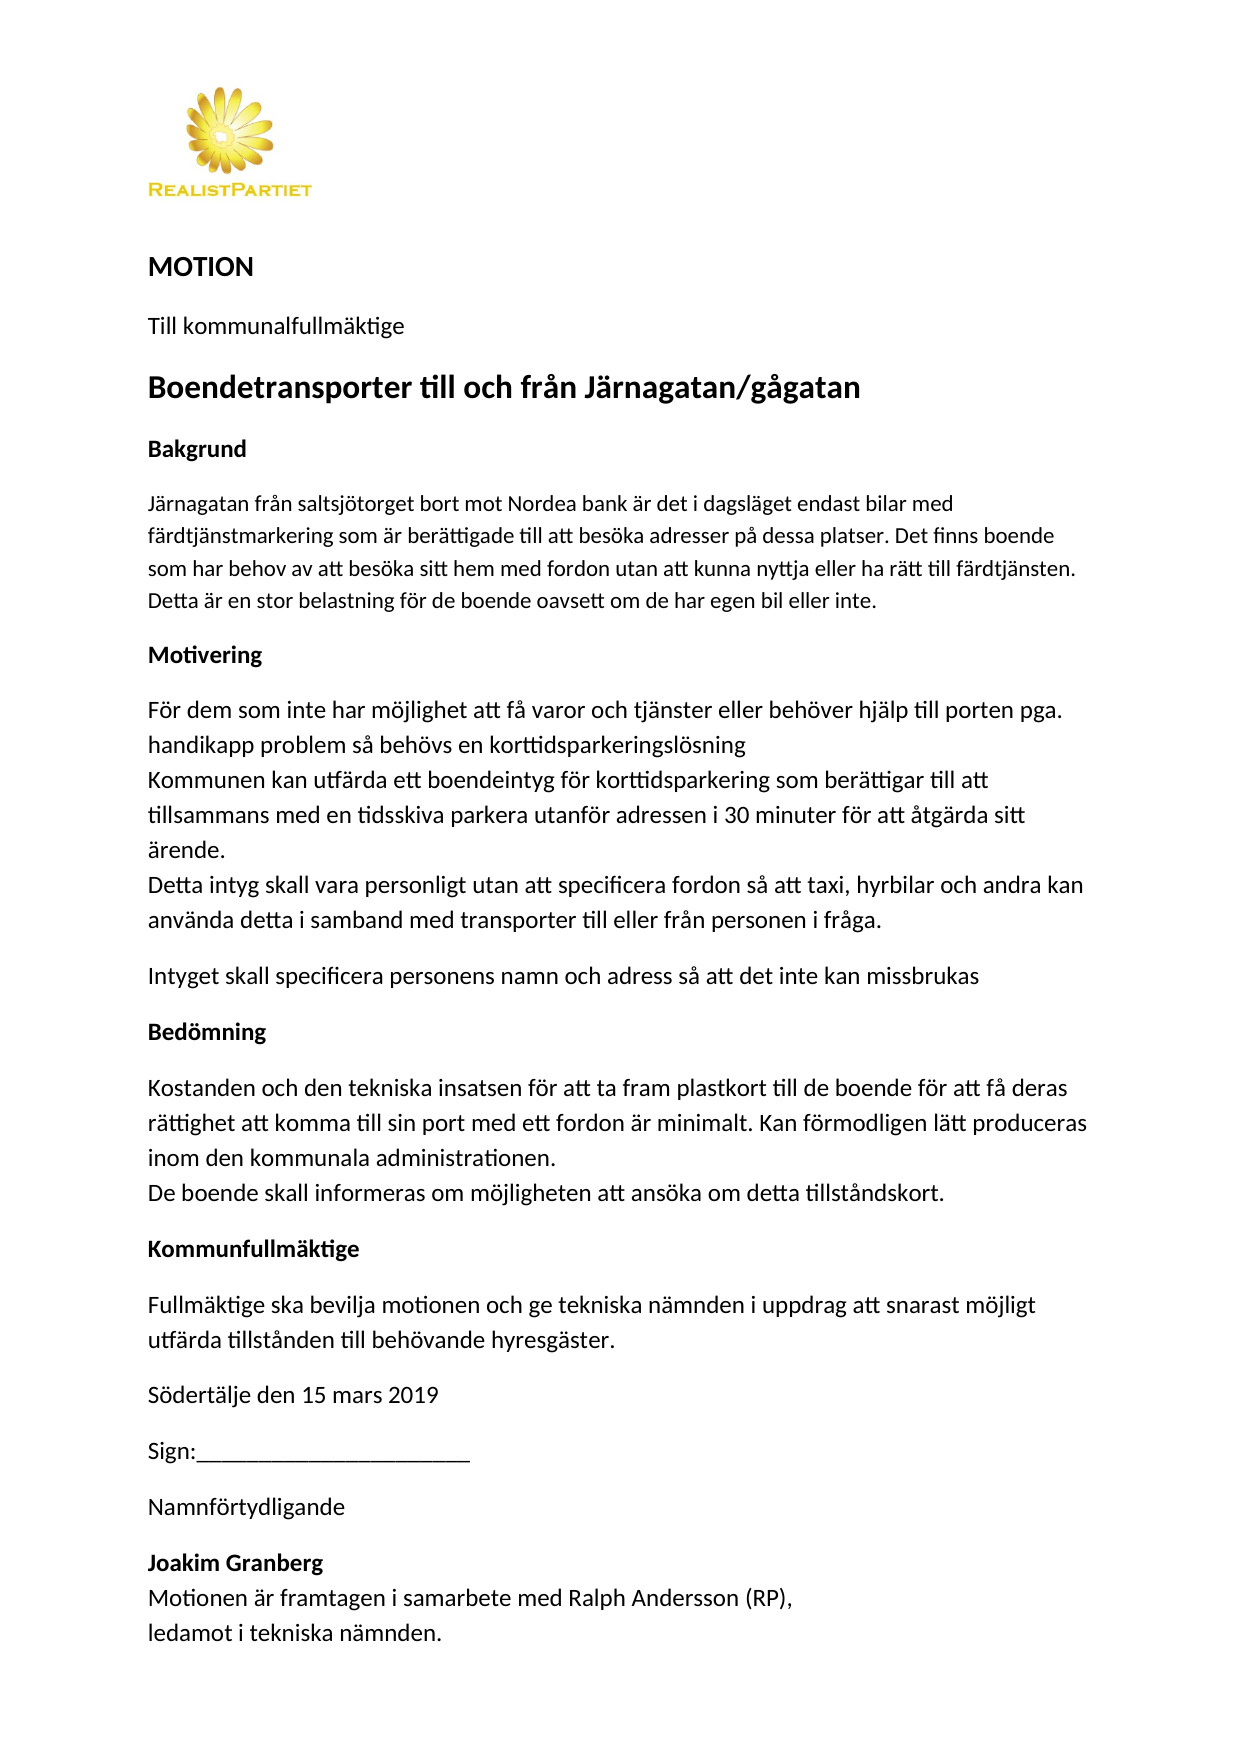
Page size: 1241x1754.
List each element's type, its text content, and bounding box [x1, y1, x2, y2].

text Bakgrund [148, 433, 1093, 464]
text Boendetransporter till och från Järnagatan/gågatan [148, 366, 1093, 407]
text MOTION [148, 248, 1093, 284]
text Sign:______________________ [148, 1436, 1093, 1466]
text Till kommunalfullmäktige [148, 310, 1093, 341]
text För dem som inte har möjlighet att få varor och tjänster eller behöver hjälp till porten pga. handikapp problem så behövs en korttidsparkeringslösning Kommunen kan utfärda ett boendeintyg för korttidsparkering som berättigar till att tillsammans med en tidsskiva parkera utanför adressen i 30 minuter för att åtgärda sitt ärende. Detta intyg skall vara personligt utan att specificera fordon så att taxi, hyrbilar och andra kan använda detta i samband med transporter till eller från personen i fråga. [148, 695, 1093, 935]
text Södertälje den 15 mars 2019 [148, 1380, 1093, 1410]
picture [147, 59, 312, 224]
text Kostanden och den tekniska insatsen för att ta fram plastkort till de boende för att få deras rättighet att komma till sin port med ett fordon är minimalt. Kan förmodligen lätt produceras inom den kommunala administrationen. De boende skall informeras om möjligheten att ansöka om detta tillståndskort. [148, 1072, 1093, 1208]
text Kommunfullmäktige [148, 1233, 1093, 1263]
text Namnförtydligande [148, 1491, 1093, 1522]
text Motivering [148, 639, 1093, 669]
text Fullmäktige ska bevilja motionen och ge tekniska nämnden i uppdrag att snarast möjligt utfärda tillstånden till behövande hyresgäster. [148, 1289, 1093, 1354]
text Intyget skall specificera personens namn och adress så att det inte kan missbrukas [148, 961, 1093, 991]
text Joakim Granberg Motionen är framtagen i samarbete med Ralph Andersson (RP), ledamot i tekniska nämnden. [148, 1547, 1093, 1648]
text Järnagatan från saltsjötorget bort mot Nordea bank är det i dagsläget endast bilar med färdtjänstmarkering som är berättigade till att besöka adresser på dessa platser. Det finns boende som har behov av att besöka sitt hem med fordon utan att kunna nyttja eller ha rätt till färdtjänsten. Detta är en stor belastning för de boende oavsett om de har egen bil eller inte. [148, 489, 1093, 614]
text Bedömning [148, 1016, 1093, 1047]
